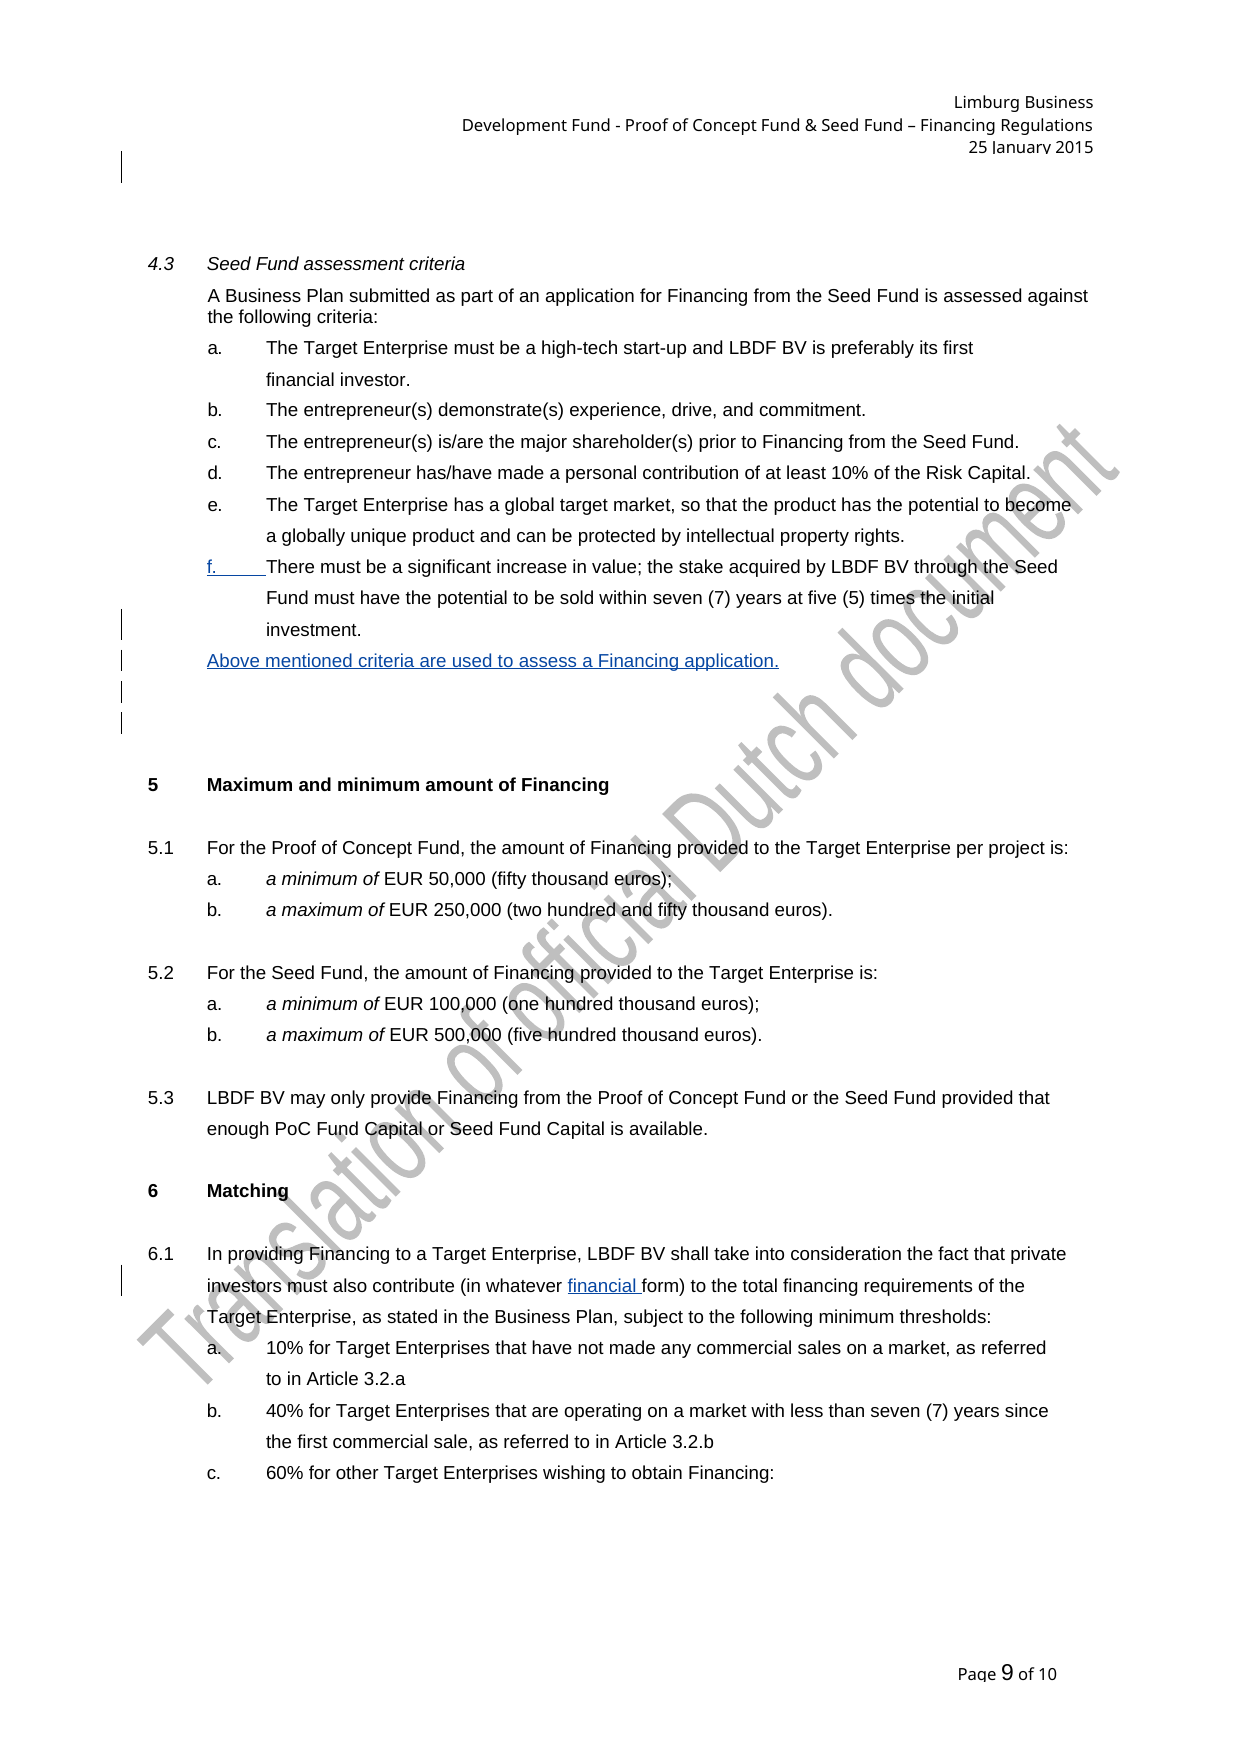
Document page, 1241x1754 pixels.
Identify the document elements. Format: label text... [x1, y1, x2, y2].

list 10% for Target Enterprises that have not made any commercial sales on a market, as referred to in Article 3.2.a [207, 1337, 1055, 1390]
list 60% for other Target Enterprises wishing to obtain Financing: [207, 1462, 1119, 1483]
list The Target Enterprise must be a high-tech start-up and LBDF BV is preferably its first financial investor. [207, 337, 1035, 390]
list For the Proof of Concept Fund, the amount of Financing provided to the Target Enterprise per project is: [148, 837, 1093, 858]
list The entrepreneur(s) demonstrate(s) experience, drive, and commitment. [207, 400, 1119, 421]
subtitle Maximum and minimum amount of Financing [148, 774, 1119, 796]
list a minimum of EUR 50,000 (fifty thousand euros); [207, 868, 1119, 889]
text A Business Plan submitted as part of an application for Financing from the Seed Fund is assessed against the following criteria: [207, 284, 1119, 327]
list The entrepreneur(s) is/are the major shareholder(s) prior to Financing from the Seed Fund. [207, 431, 1077, 452]
list The entrepreneur has/have made a personal contribution of at least 10% of the Risk Capital. [207, 462, 1119, 484]
list LBDF BV may only provide Financing from the Proof of Concept Fund or the Seed Fund provided that enough PoC Fund Capital or Seed Fund Capital is available. [148, 1087, 1066, 1140]
subtitle Matching [148, 1180, 1119, 1202]
list The Target Enterprise has a global target market, so that the product has the potential to become a globally unique product and can be protected by intellectual property rights. [207, 493, 1078, 546]
list For the Seed Fund, the amount of Financing provided to the Target Enterprise is: [148, 962, 1119, 983]
list 40% for Target Enterprises that are operating on a market with less than seven (7) years since the first commercial sale, as referred to in Article 3.2.b [207, 1399, 1055, 1452]
list a minimum of EUR 100,000 (one hundred thousand euros); [207, 993, 1119, 1014]
list There must be a significant increase in value; the stake acquired by LBDF BV through the Seed Fund must have the potential to be sold within seven (7) years at five (5) times the initial investment. [207, 556, 1088, 640]
list Seed Fund assessment criteria [148, 253, 1119, 274]
list a maximum of EUR 500,000 (five hundred thousand euros). [207, 1024, 1119, 1046]
list a maximum of EUR 250,000 (two hundred and fifty thousand euros). [207, 899, 1119, 921]
list In providing Financing to a Target Enterprise, LBDF BV shall take into consideration the fact that private investors must also contribute (in whatever form) to the total financing requirements of the Target Enterprise, as stated in the Business Plan, subject to the following minimum thresholds: [148, 1243, 1069, 1327]
